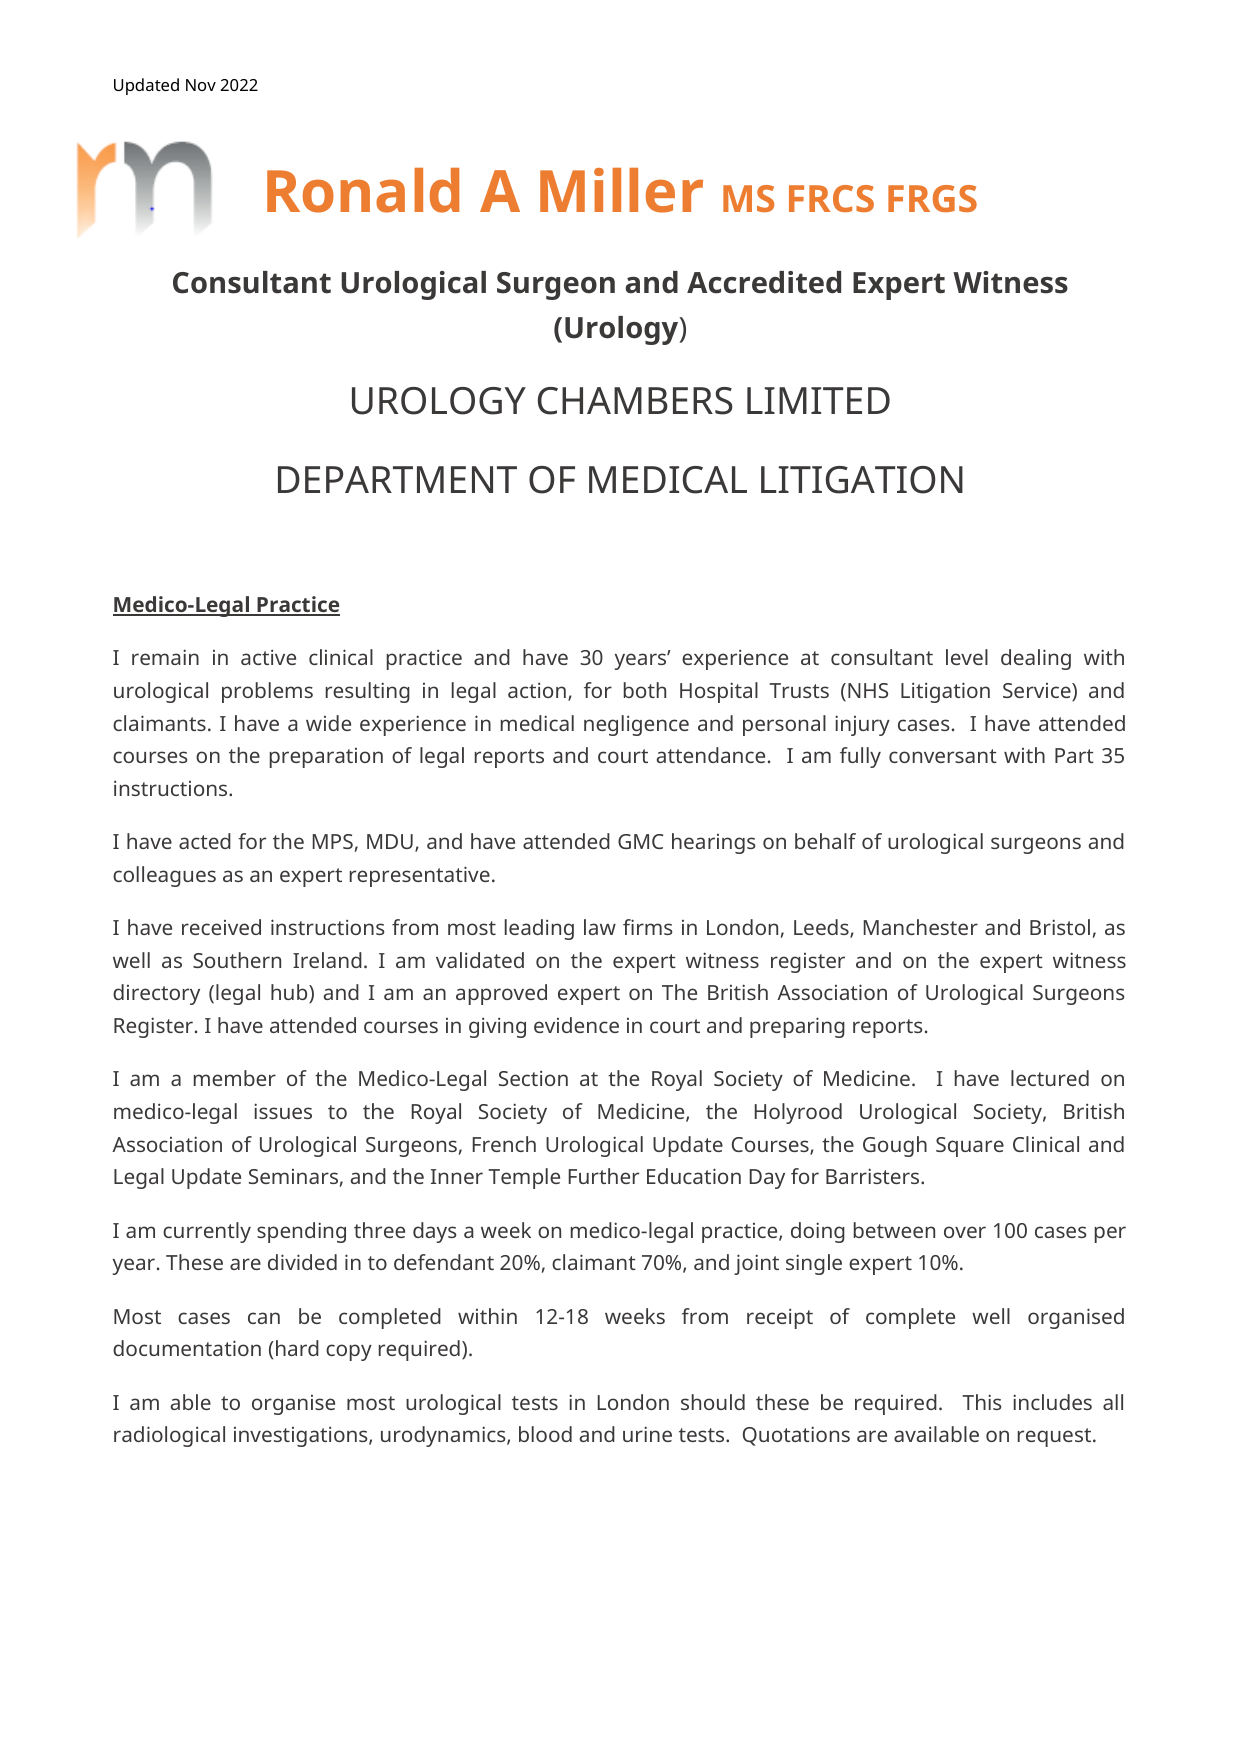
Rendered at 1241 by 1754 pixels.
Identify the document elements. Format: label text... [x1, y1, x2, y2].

picture [61, 117, 238, 263]
text I have acted for the MPS, MDU, and have attended GMC hearings on behalf of urological surgeons and colleagues as an expert representative. [112, 827, 1128, 888]
text I remain in active clinical practice and have 30 years’ experience at consultant level dealing with urological problems resulting in legal action, for both Hospital Trusts (NHS Litigation Service) and claimants. I have a wide experience in medical negligence and personal injury cases. I have attended courses on the preparation of legal reports and court attendance. I am fully conversant with Part 35 instructions. [112, 643, 1128, 802]
text DEPARTMENT OF MEDICAL LITIGATION [112, 454, 1128, 505]
text I am currently spending three days a week on medico-legal practice, doing between over 100 cases per year. These are divided in to defendant 20%, claimant 70%, and joint single expert 10%. [112, 1216, 1128, 1277]
text I have received instructions from most leading law firms in London, Leeds, Manchester and Bristol, as well as Southern Ireland. I am validated on the expert witness register and on the expert witness directory (legal hub) and I am an approved expert on The British Association of Urological Surgeons Register. I have attended courses in giving evidence in court and preparing reports. [112, 913, 1128, 1039]
text Consultant Urological Surgeon and Accredited Expert Witness (Urology) [112, 262, 1128, 347]
text UROLOGY CHAMBERS LIMITED [112, 374, 1128, 425]
text Most cases can be completed within 12-18 weeks from receipt of complete well organised documentation (hard copy required). [112, 1302, 1128, 1363]
text I am a member of the Medico-Legal Section at the Royal Society of Medicine. I have lectured on medico-legal issues to the Royal Society of Medicine, the Holyrood Urological Society, British Association of Urological Surgeons, French Urological Update Courses, the Gough Square Clinical and Legal Update Seminars, and the Inner Temple Further Education Day for Barristers. [112, 1064, 1128, 1191]
text I am able to organise most urological tests in London should these be required. This includes all radiological investigations, urodynamics, blood and urine tests. Quotations are available on request. [112, 1388, 1128, 1449]
text Ronald A Miller MS FRCS FRGS [112, 150, 1128, 229]
text Medico-Legal Practice [112, 590, 1128, 618]
